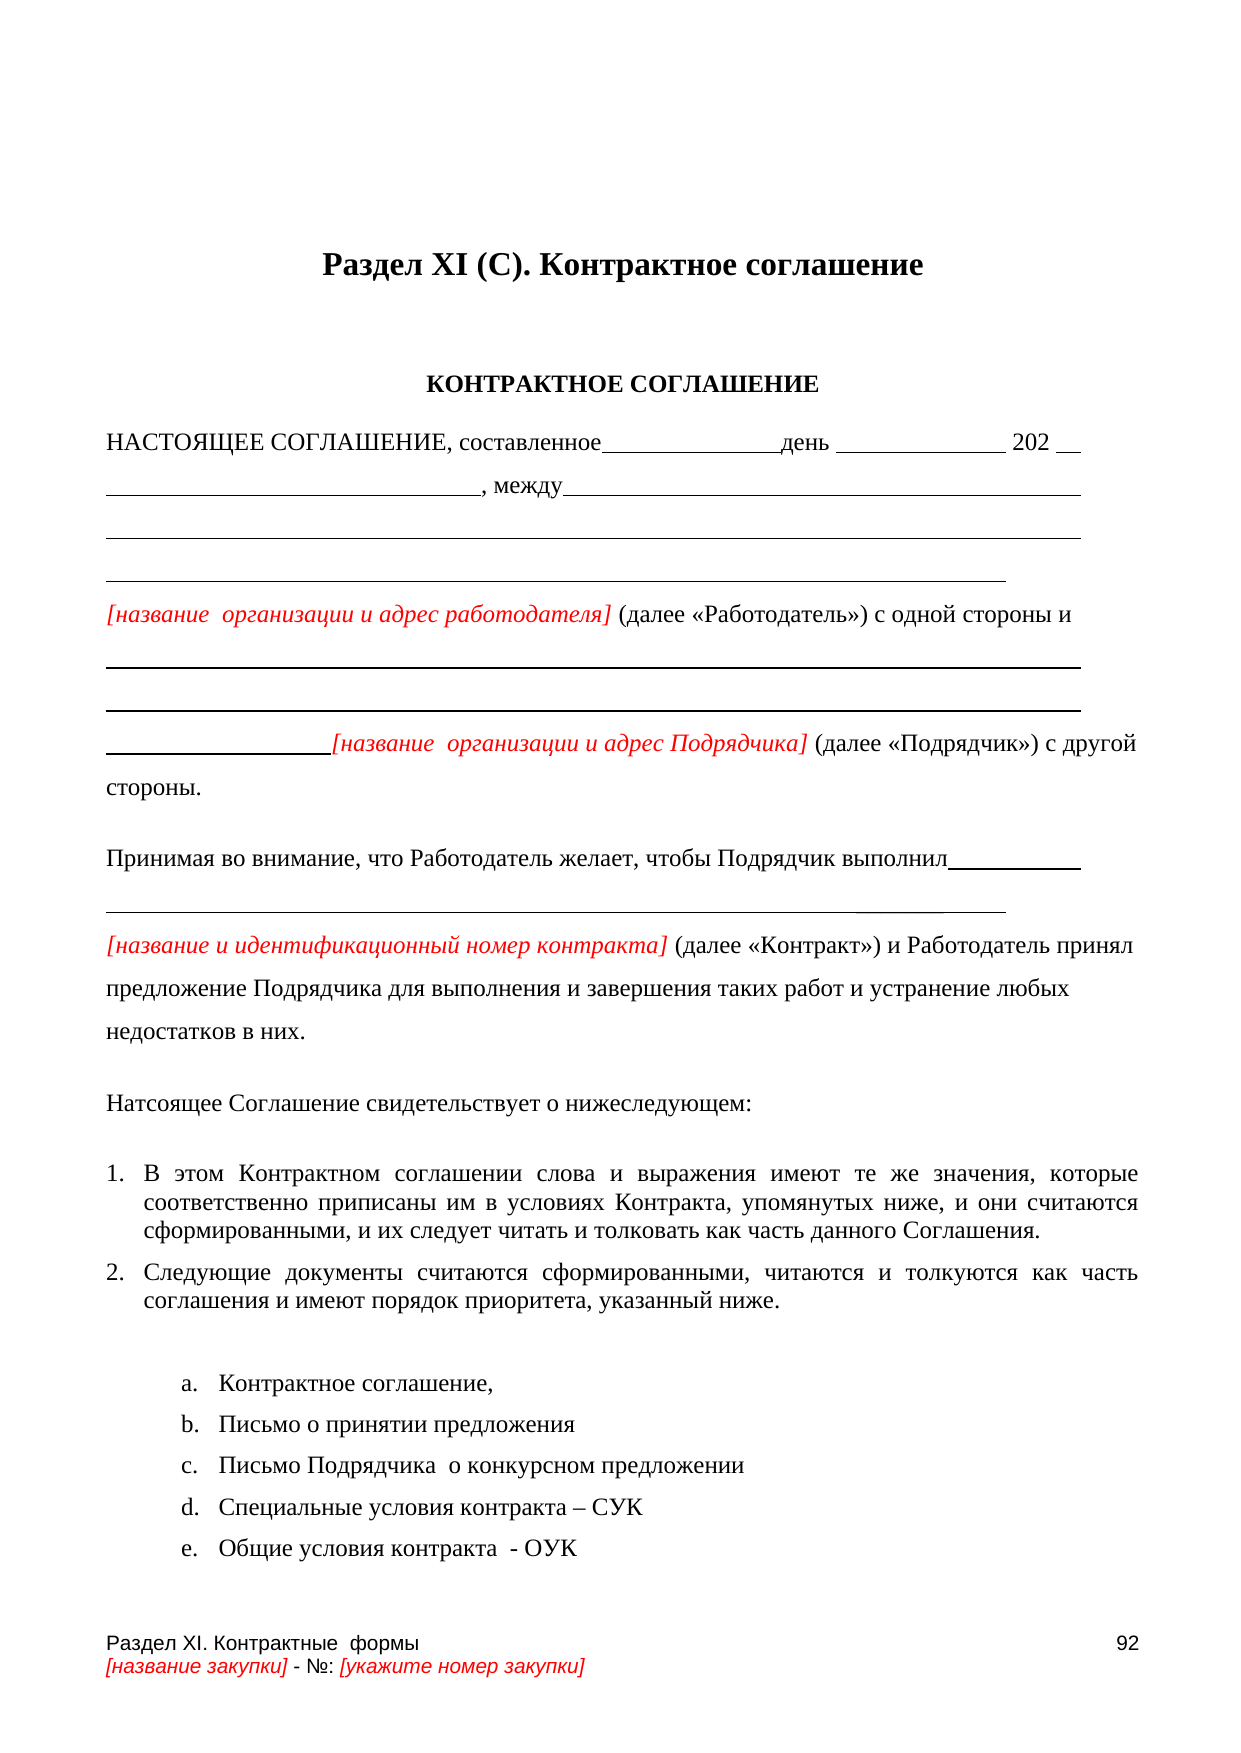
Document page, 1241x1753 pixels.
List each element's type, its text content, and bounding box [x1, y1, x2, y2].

list В этом Контрактном соглашении слова и выражения имеют те же значения, которые соответственно приписаны им в условиях Контракта, упомянутых ниже, и они считаются сформированными, и их следует читать и толковать как часть данного Соглашения. [106, 1158, 1140, 1244]
list Письмо о принятии предложения [181, 1409, 1140, 1438]
list Общие условия контракта - ОУК [181, 1533, 1140, 1562]
text Натсоящее Соглашение свидетельствует о нижеследующем: [106, 1088, 1140, 1117]
text [название и идентификационный номер контракта] (далее «Контракт») и Работодатель принял предложение Подрядчика для выполнения и завершения таких работ и устранение любых недостатков в них. [106, 930, 1140, 1045]
text НАСТОЯЩЕЕ СОГЛАШЕНИЕ, составленное день 202 , между [106, 427, 1140, 585]
list Специальные условия контракта – СУК [181, 1492, 1140, 1520]
text Принимая во внимание, что Работодатель желает, чтобы Подрядчик выполнил _______ [106, 843, 1140, 915]
list Контрактное соглашение, [181, 1368, 1140, 1397]
subtitle Раздел XI (C). Контрактное соглашение [106, 244, 1140, 283]
text КОНТРАКТНОЕ СОГЛАШЕНИЕ [106, 369, 1140, 398]
list Следующие документы считаются сформированными, читаются и толкуются как часть соглашения и имеют порядок приоритета, указанный ниже. [106, 1257, 1140, 1314]
text [название организации и адрес работодателя] (далее «Работодатель») с одной стороны и [название организации и адрес Подрядчика] (далее «Подрядчик») с другой стороны. [106, 599, 1140, 800]
list Письмо Подрядчика о конкурсном предложении [181, 1450, 1140, 1479]
